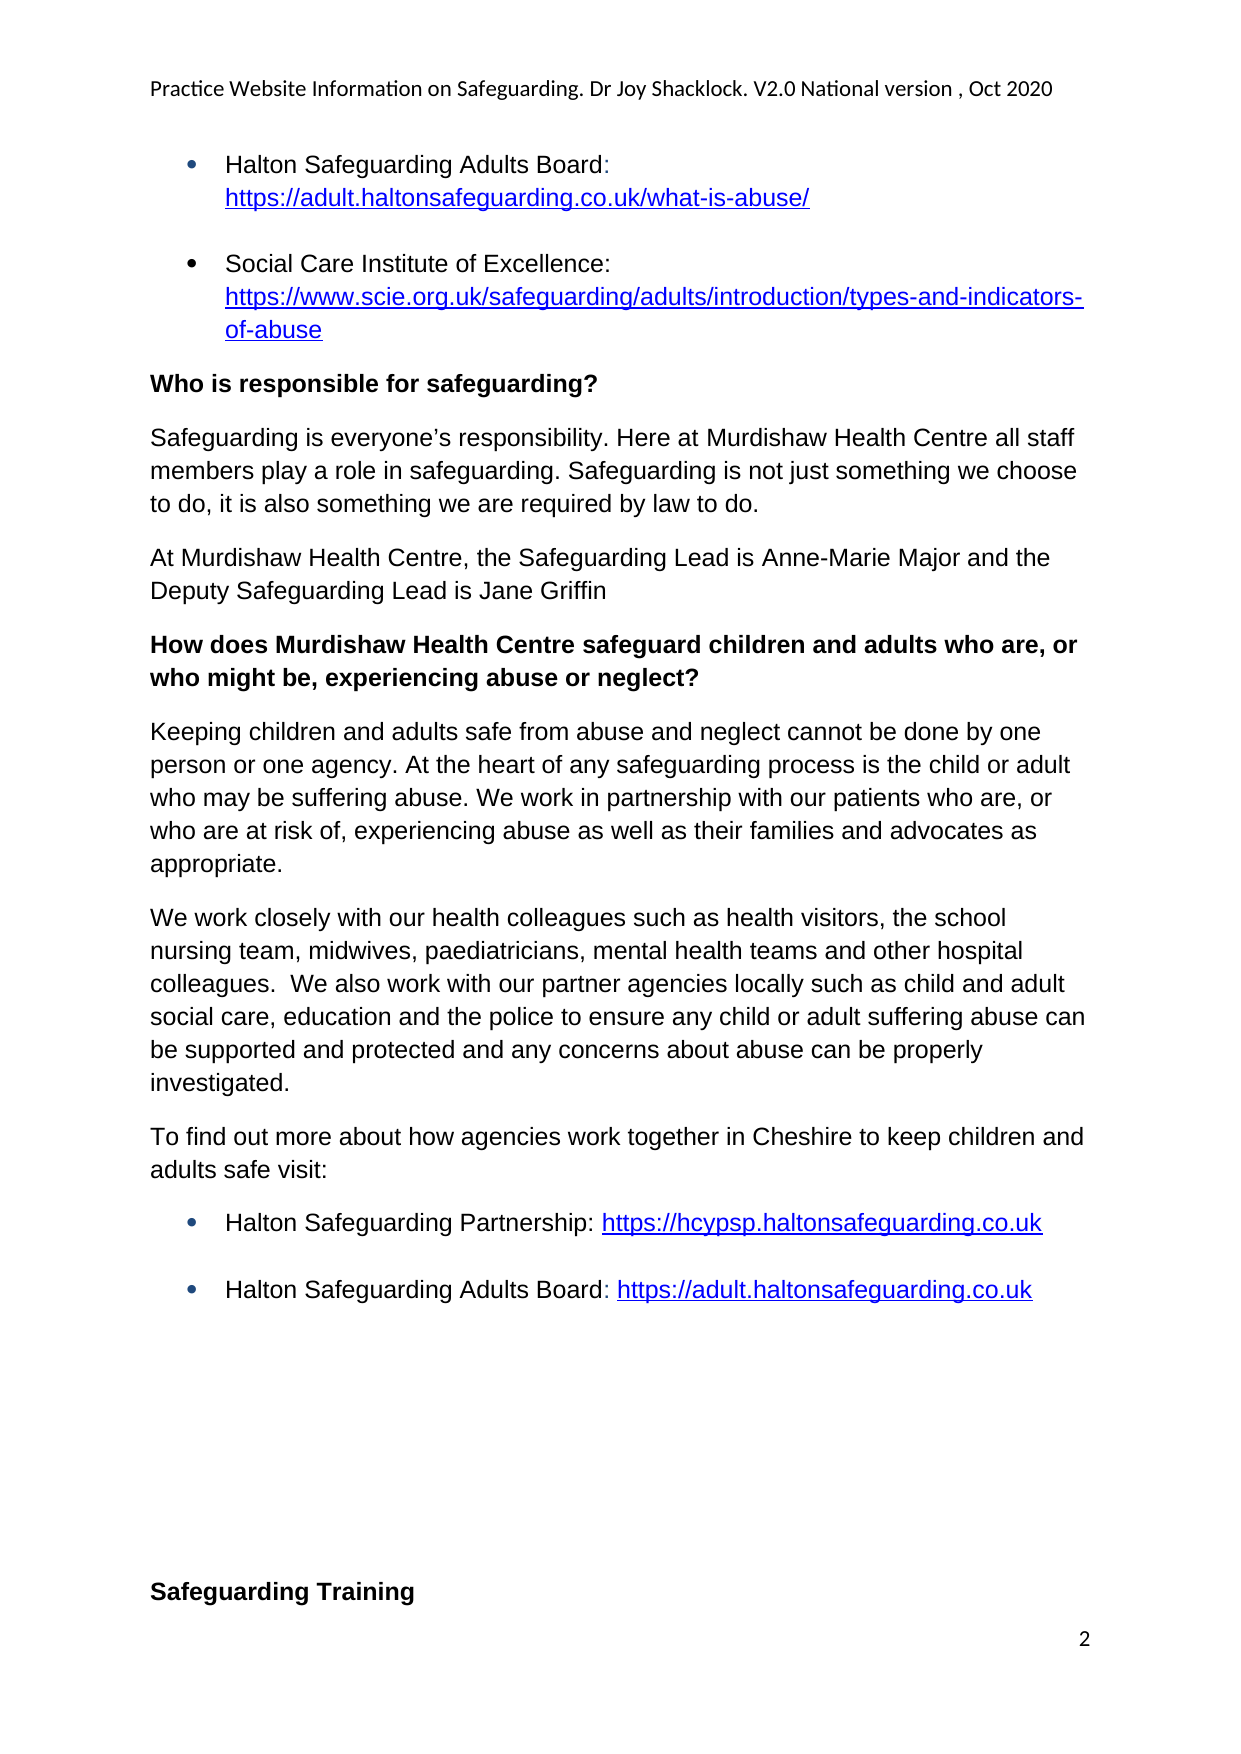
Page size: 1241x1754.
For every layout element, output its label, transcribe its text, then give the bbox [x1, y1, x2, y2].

text At Murdishaw Health Centre, the Safeguarding Lead is Anne-Marie Major and the Deputy Safeguarding Lead is Jane Griffin [150, 543, 1090, 605]
text To find out more about how agencies work together in Cheshire to keep children and adults safe visit: [150, 1122, 1090, 1183]
text Keeping children and adults safe from abuse and neglect cannot be done by one person or one agency. At the heart of any safeguarding process is the child or adult who may be suffering abuse. We work in partnership with our patients who are, or who are at risk of, experiencing abuse as well as their families and advocates as appropriate. [150, 717, 1090, 877]
text Safeguarding Training [150, 1577, 1090, 1606]
text We work closely with our health colleagues such as health visitors, the school nursing team, midwives, paediatricians, mental health teams and other hospital colleagues. We also work with our partner agencies locally such as child and adult social care, education and the police to ensure any child or adult suffering abuse can be supported and protected and any concerns about abuse can be properly investigated. [150, 903, 1090, 1096]
text How does Murdishaw Health Centre safeguard children and adults who are, or who might be, experiencing abuse or neglect? [150, 630, 1090, 692]
text Safeguarding is everyone’s responsibility. Here at Murdishaw Health Centre all staff members play a role in safeguarding. Safeguarding is not just something we choose to do, it is also something we are required by law to do. [150, 423, 1090, 518]
list Halton Safeguarding Adults Board: https://adult.haltonsafeguarding.co.uk [187, 1274, 1090, 1303]
list https://www.scie.org.uk/safeguarding/adults/introduction/types-and-indicators-of-abuse [225, 282, 1090, 344]
list Halton Safeguarding Adults Board: https://adult.haltonsafeguarding.co.uk/what-is-abuse/ [187, 150, 1090, 212]
list Halton Safeguarding Partnership: https://hcypsp.haltonsafeguarding.co.uk [187, 1208, 1090, 1237]
list Social Care Institute of Excellence: [187, 249, 1090, 278]
text Who is responsible for safeguarding? [150, 369, 1090, 398]
